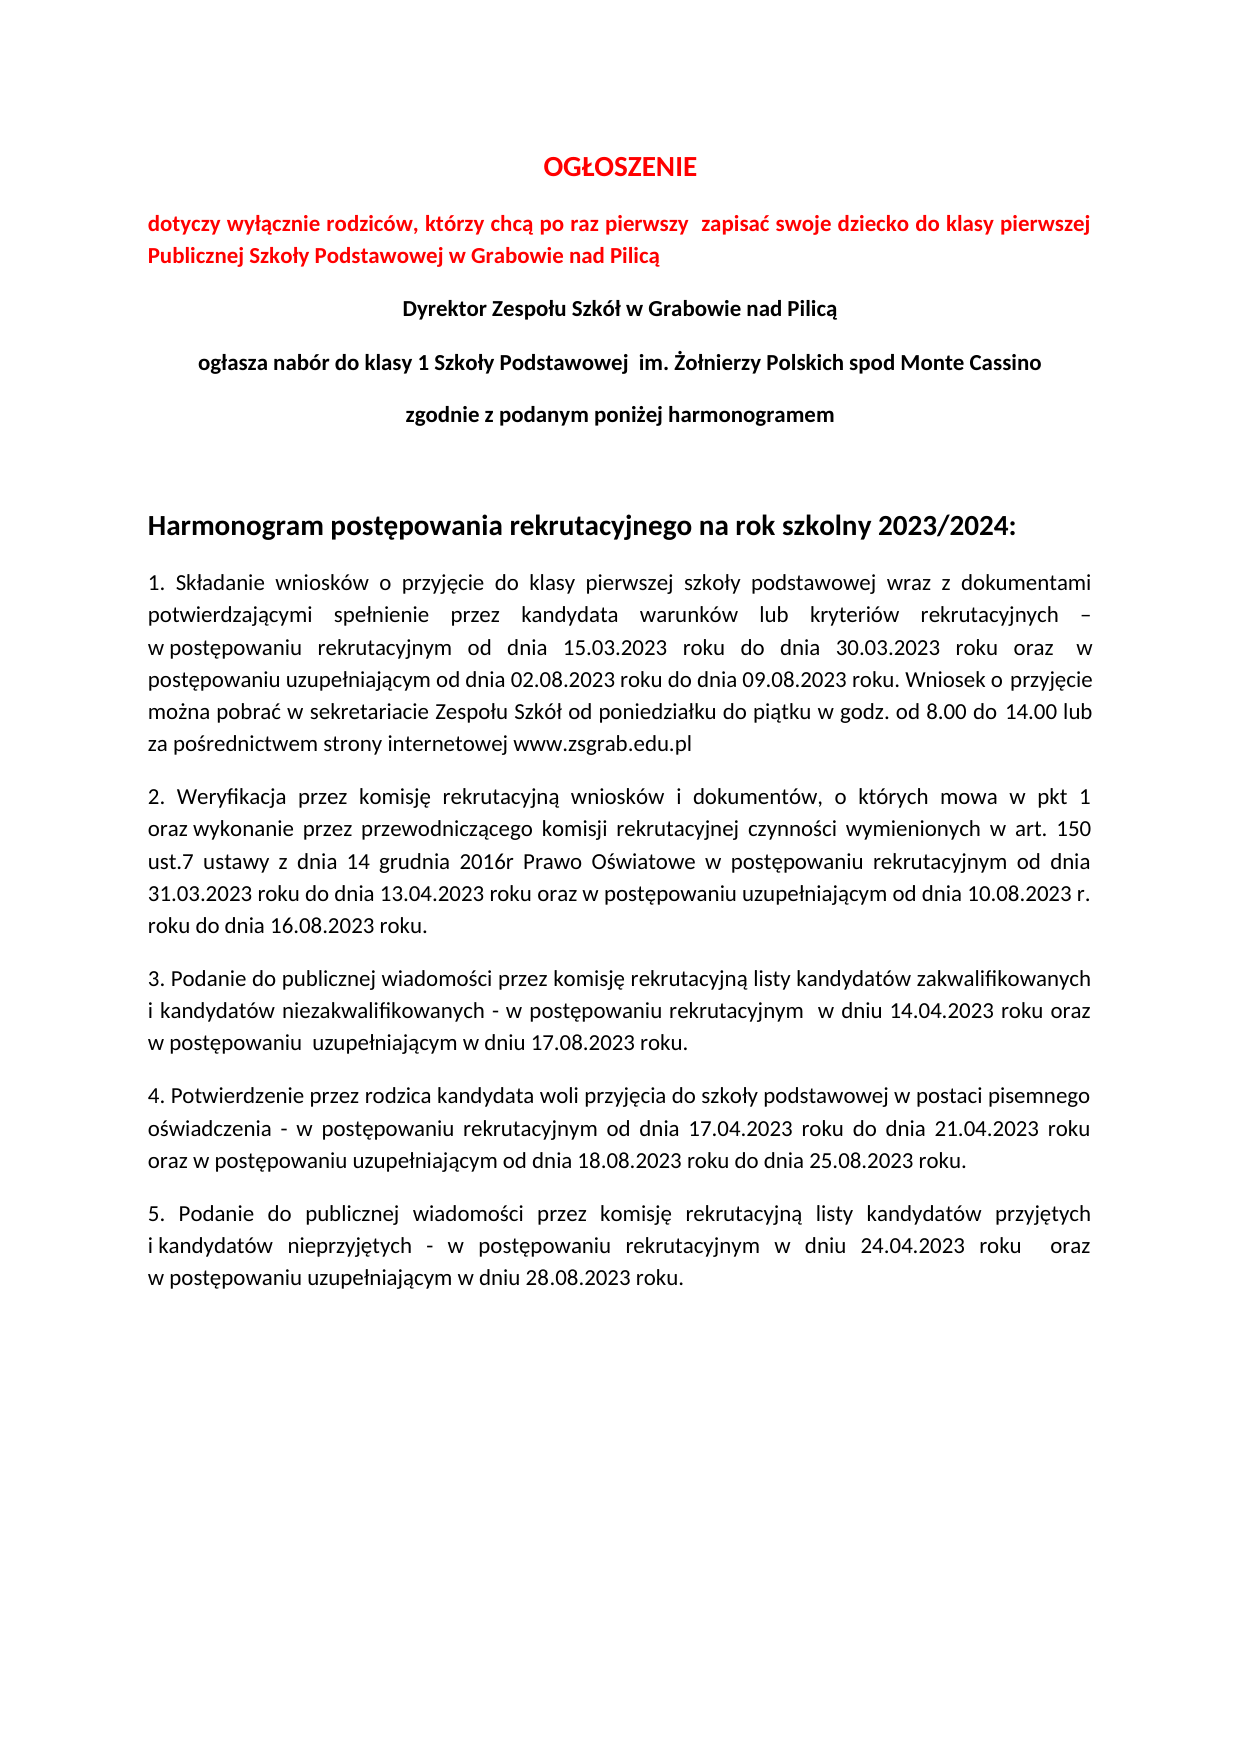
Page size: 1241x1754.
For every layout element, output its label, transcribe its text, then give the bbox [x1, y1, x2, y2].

text dotyczy wyłącznie rodziców, którzy chcą po raz pierwszy zapisać swoje dziecko do klasy pierwszej Publicznej Szkoły Podstawowej w Grabowie nad Pilicą [148, 209, 1093, 269]
text 2. Weryfikacja przez komisję rekrutacyjną wniosków i dokumentów, o których mowa w pkt 1 oraz wykonanie przez przewodniczącego komisji rekrutacyjnej czynności wymienionych w art. 150 ust.7 ustawy z dnia 14 grudnia 2016r Prawo Oświatowe w postępowaniu rekrutacyjnym od dnia 31.03.2023 roku do dnia 13.04.2023 roku oraz w postępowaniu uzupełniającym od dnia 10.08.2023 r. roku do dnia 16.08.2023 roku. [148, 782, 1093, 939]
text Harmonogram postępowania rekrutacyjnego na rok szkolny 2023/2024: [148, 507, 1093, 542]
text 5. Podanie do publicznej wiadomości przez komisję rekrutacyjną listy kandydatów przyjętych i kandydatów nieprzyjętych - w postępowaniu rekrutacyjnym w dniu 24.04.2023 roku oraz w postępowaniu uzupełniającym w dniu 28.08.2023 roku. [148, 1199, 1093, 1291]
text OGŁOSZENIE [148, 148, 1093, 183]
text zgodnie z podanym poniżej harmonogramem [148, 401, 1093, 429]
text Dyrektor Zespołu Szkół w Grabowie nad Pilicą [148, 294, 1093, 323]
text ogłasza nabór do klasy 1 Szkoły Podstawowej im. Żołnierzy Polskich spod Monte Cassino [148, 348, 1093, 376]
text 1. Składanie wniosków o przyjęcie do klasy pierwszej szkoły podstawowej wraz z dokumentami potwierdzającymi spełnienie przez kandydata warunków lub kryteriów rekrutacyjnych – w postępowaniu rekrutacyjnym od dnia 15.03.2023 roku do dnia 30.03.2023 roku oraz w postępowaniu uzupełniającym od dnia 02.08.2023 roku do dnia 09.08.2023 roku. Wniosek o przyjęcie można pobrać w sekretariacie Zespołu Szkół od poniedziałku do piątku w godz. od 8.00 do 14.00 lub za pośrednictwem strony internetowej www.zsgrab.edu.pl [148, 568, 1093, 757]
text 3. Podanie do publicznej wiadomości przez komisję rekrutacyjną listy kandydatów zakwalifikowanych i kandydatów niezakwalifikowanych - w postępowaniu rekrutacyjnym w dniu 14.04.2023 roku oraz w postępowaniu uzupełniającym w dniu 17.08.2023 roku. [148, 964, 1093, 1057]
text 4. Potwierdzenie przez rodzica kandydata woli przyjęcia do szkoły podstawowej w postaci pisemnego oświadczenia - w postępowaniu rekrutacyjnym od dnia 17.04.2023 roku do dnia 21.04.2023 roku oraz w postępowaniu uzupełniającym od dnia 18.08.2023 roku do dnia 25.08.2023 roku. [148, 1082, 1093, 1174]
